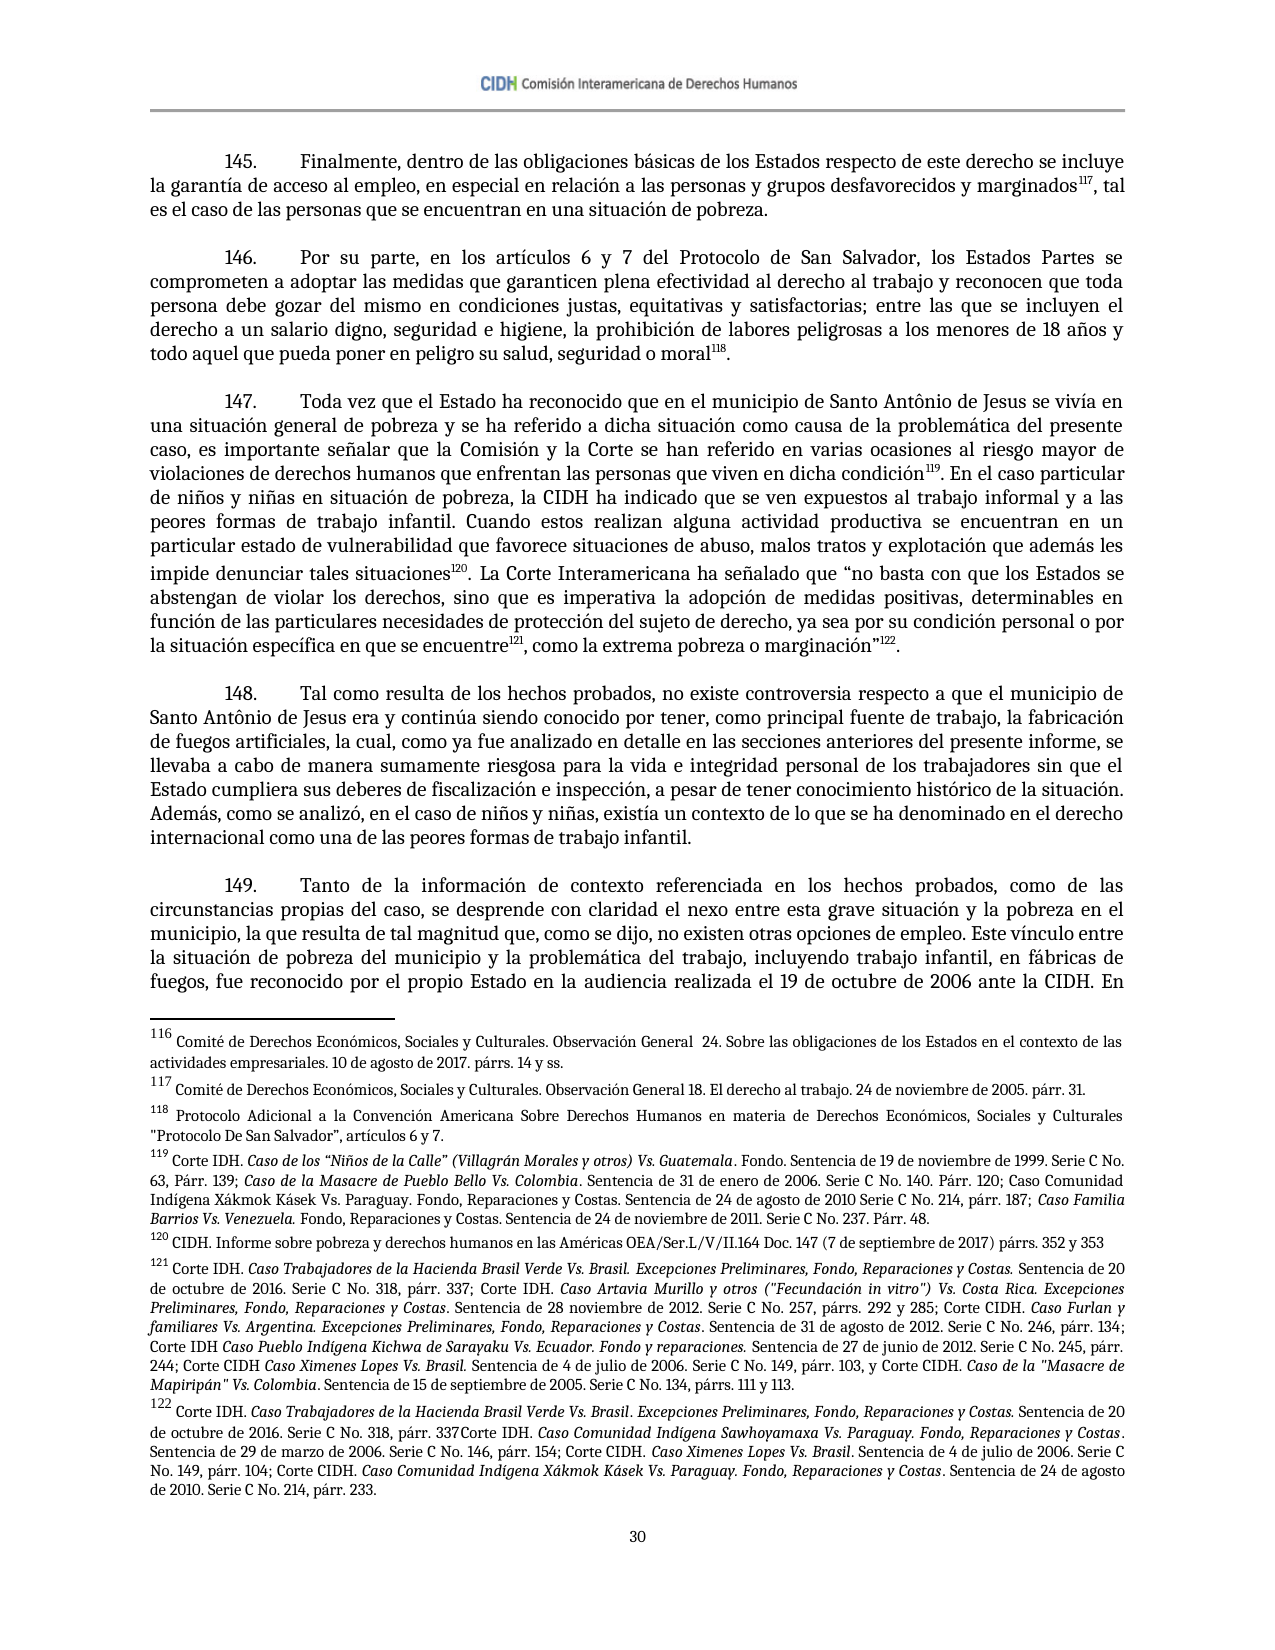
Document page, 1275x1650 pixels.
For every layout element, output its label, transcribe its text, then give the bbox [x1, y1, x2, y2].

picture [475, 75, 800, 93]
list Tal como resulta de los hechos probados, no existe controversia respecto a que el municipio de Santo Antônio de Jesus era y continúa siendo conocido por tener, como principal fuente de trabajo, la fabricación de fuegos artificiales, la cual, como ya fue analizado en detalle en las secciones anteriores del presente informe, se llevaba a cabo de manera sumamente riesgosa para la vida e integridad personal de los trabajadores sin que el Estado cumpliera sus deberes de fiscalización e inspección, a pesar de tener conocimiento histórico de la situación. Además, como se analizó, en el caso de niños y niñas, existía un contexto de lo que se ha denominado en el derecho internacional como una de las peores formas de trabajo infantil. [150, 682, 1125, 849]
list Toda vez que el Estado ha reconocido que en el municipio de Santo Antônio de Jesus se vivía en una situación general de pobreza y se ha referido a dicha situación como causa de la problemática del presente caso, es importante señalar que la Comisión y la Corte se han referido en varias ocasiones al riesgo mayor de violaciones de derechos humanos que enfrentan las personas que viven en dicha condición. En el caso particular de niños y niñas en situación de pobreza, la CIDH ha indicado que se ven expuestos al trabajo informal y a las peores formas de trabajo infantil. Cuando estos realizan alguna actividad productiva se encuentran en un particular estado de vulnerabilidad que favorece situaciones de abuso, malos tratos y explotación que además les impide denunciar tales situaciones. La Corte Interamericana ha señalado que “no basta con que los Estados se abstengan de violar los derechos, sino que es imperativa la adopción de medidas positivas, determinables en función de las particulares necesidades de protección del sujeto de derecho, ya sea por su condición personal o por la situación específica en que se encuentre, como la extrema pobreza o marginación”. [150, 389, 1125, 658]
list Tanto de la información de contexto referenciada en los hechos probados, como de las circunstancias propias del caso, se desprende con claridad el nexo entre esta grave situación y la pobreza en el municipio, la que resulta de tal magnitud que, como se dijo, no existen otras opciones de empleo. Este vínculo entre la situación de pobreza del municipio y la problemática del trabajo, incluyendo trabajo infantil, en fábricas de fuegos, fue reconocido por el propio Estado en la audiencia realizada el 19 de octubre de 2006 ante la CIDH. En dicha audiencia el Estado afirmó que “hay mucha pobreza en Santo Antonio, por lo que muchas familias trabajan en fábricas clandestinas”. De especial relevancia para este análisis, resulta el hecho de que se trata de un contexto arraigado en la zona que data de muchas décadas atrás y que ha sido transmitida de generación a generación. [150, 873, 1125, 993]
list Por su parte, en los artículos 6 y 7 del Protocolo de San Salvador, los Estados Partes se comprometen a adoptar las medidas que garanticen plena efectividad al derecho al trabajo y reconocen que toda persona debe gozar del mismo en condiciones justas, equitativas y satisfactorias; entre las que se incluyen el derecho a un salario digno, seguridad e higiene, la prohibición de labores peligrosas a los menores de 18 años y todo aquel que pueda poner en peligro su salud, seguridad o moral. [150, 246, 1125, 366]
list Finalmente, dentro de las obligaciones básicas de los Estados respecto de este derecho se incluye la garantía de acceso al empleo, en especial en relación a las personas y grupos desfavorecidos y marginados, tal es el caso de las personas que se encuentran en una situación de pobreza. [150, 150, 1125, 222]
